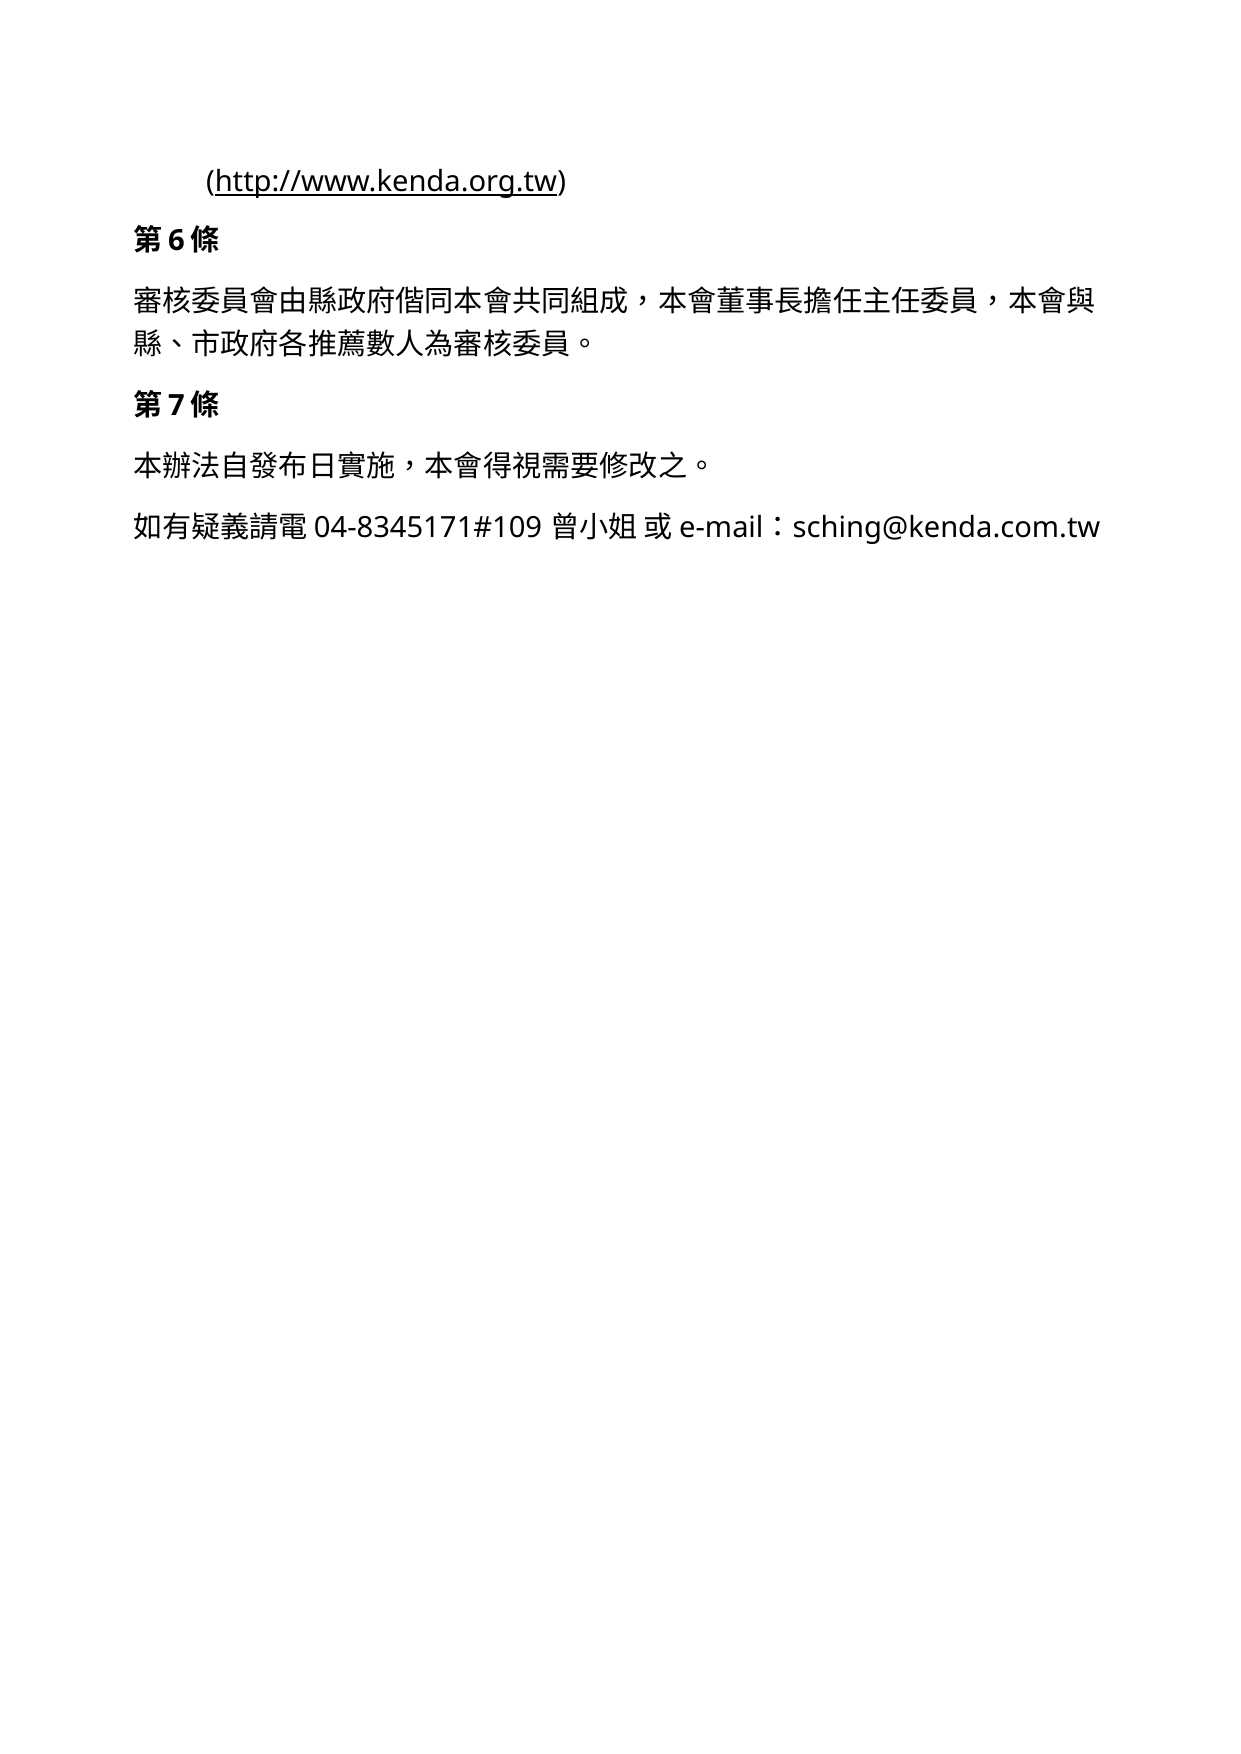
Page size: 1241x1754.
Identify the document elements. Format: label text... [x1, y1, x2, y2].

text 如有疑義請電04-8345171#109 曾小姐 或e-mail：sching@kenda.com.tw [133, 503, 1122, 546]
text 第7條 [133, 381, 1122, 424]
text 審核委員會由縣政府偕同本會共同組成，本會董事長擔任主任委員，本會與縣、市政府各推薦數人為審核委員。 [133, 278, 1122, 363]
text (http://www.kenda.org.tw) [183, 164, 1122, 198]
text 本辦法自發布日實施，本會得視需要修改之。 [133, 442, 1122, 485]
text 第6條 [133, 217, 1122, 259]
